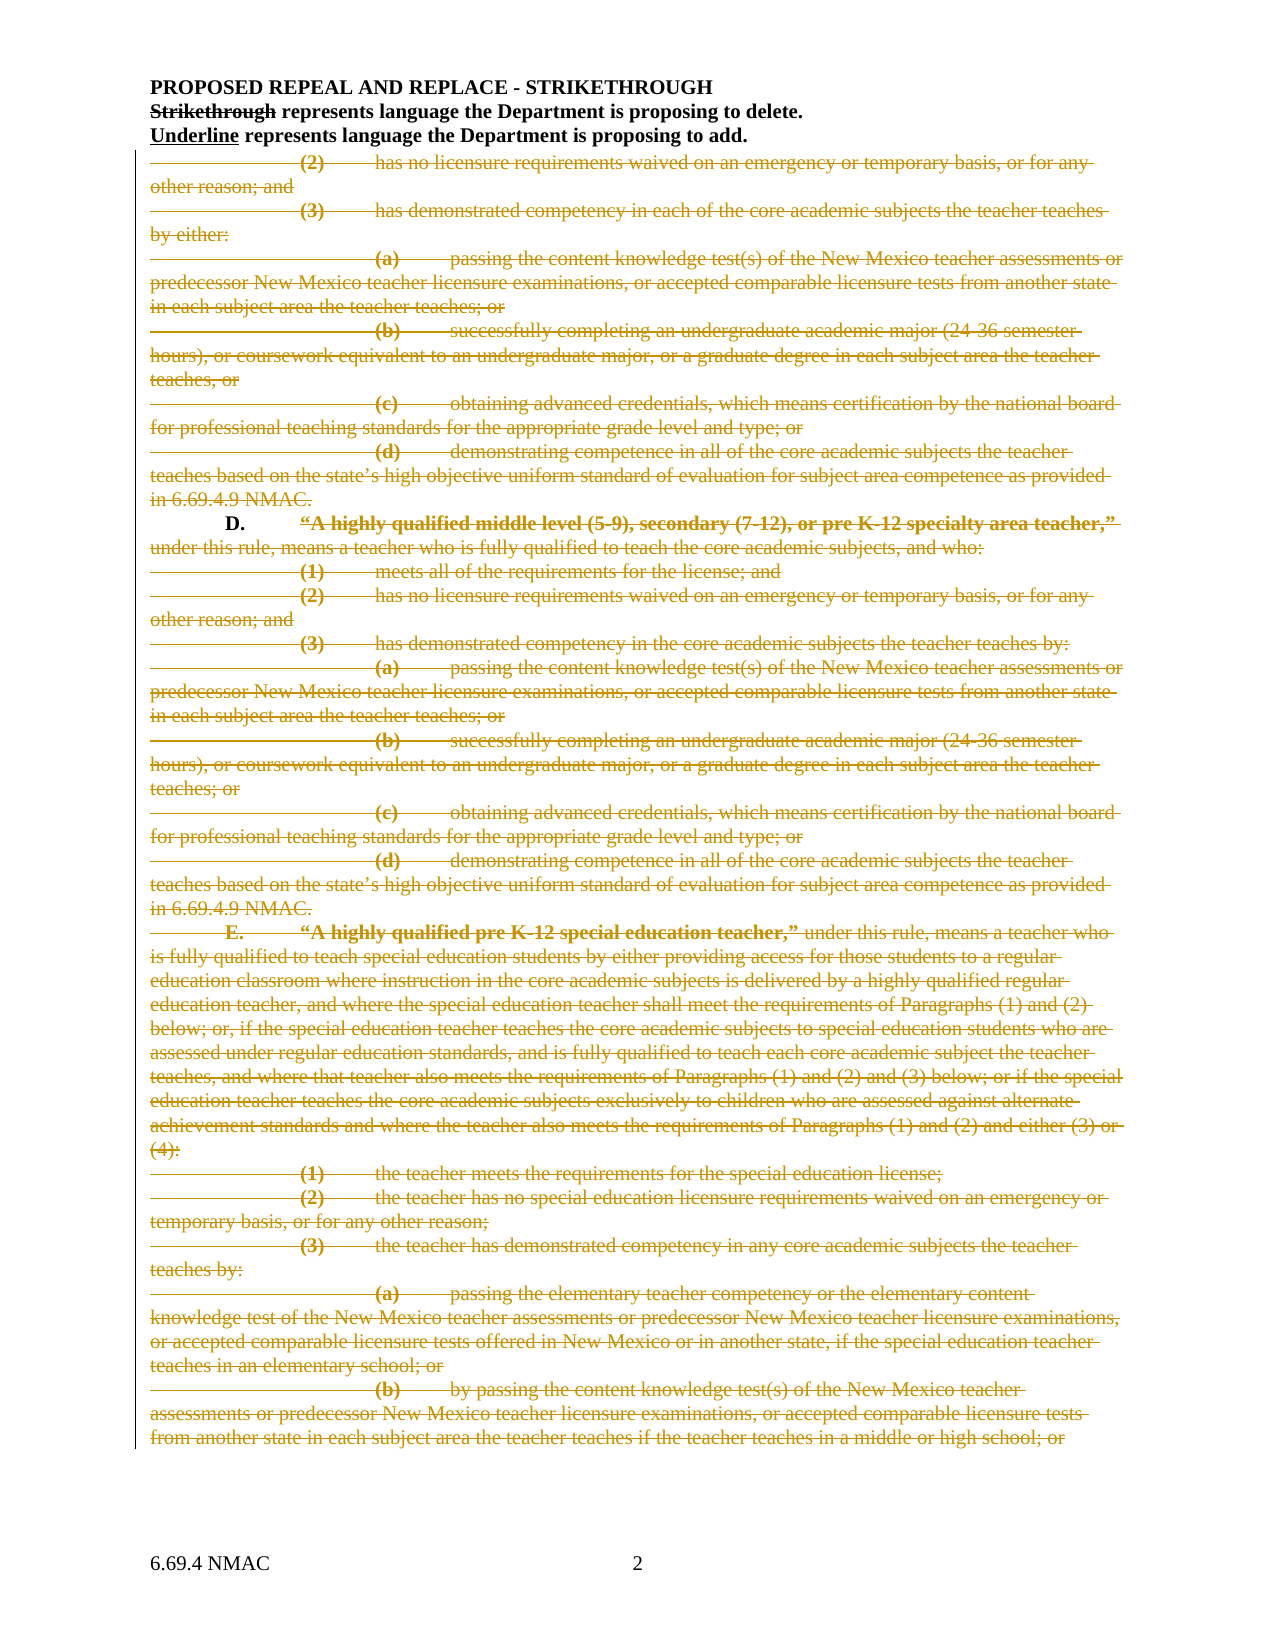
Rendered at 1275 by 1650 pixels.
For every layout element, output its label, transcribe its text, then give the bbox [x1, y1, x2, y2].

text D. [150, 511, 1125, 559]
